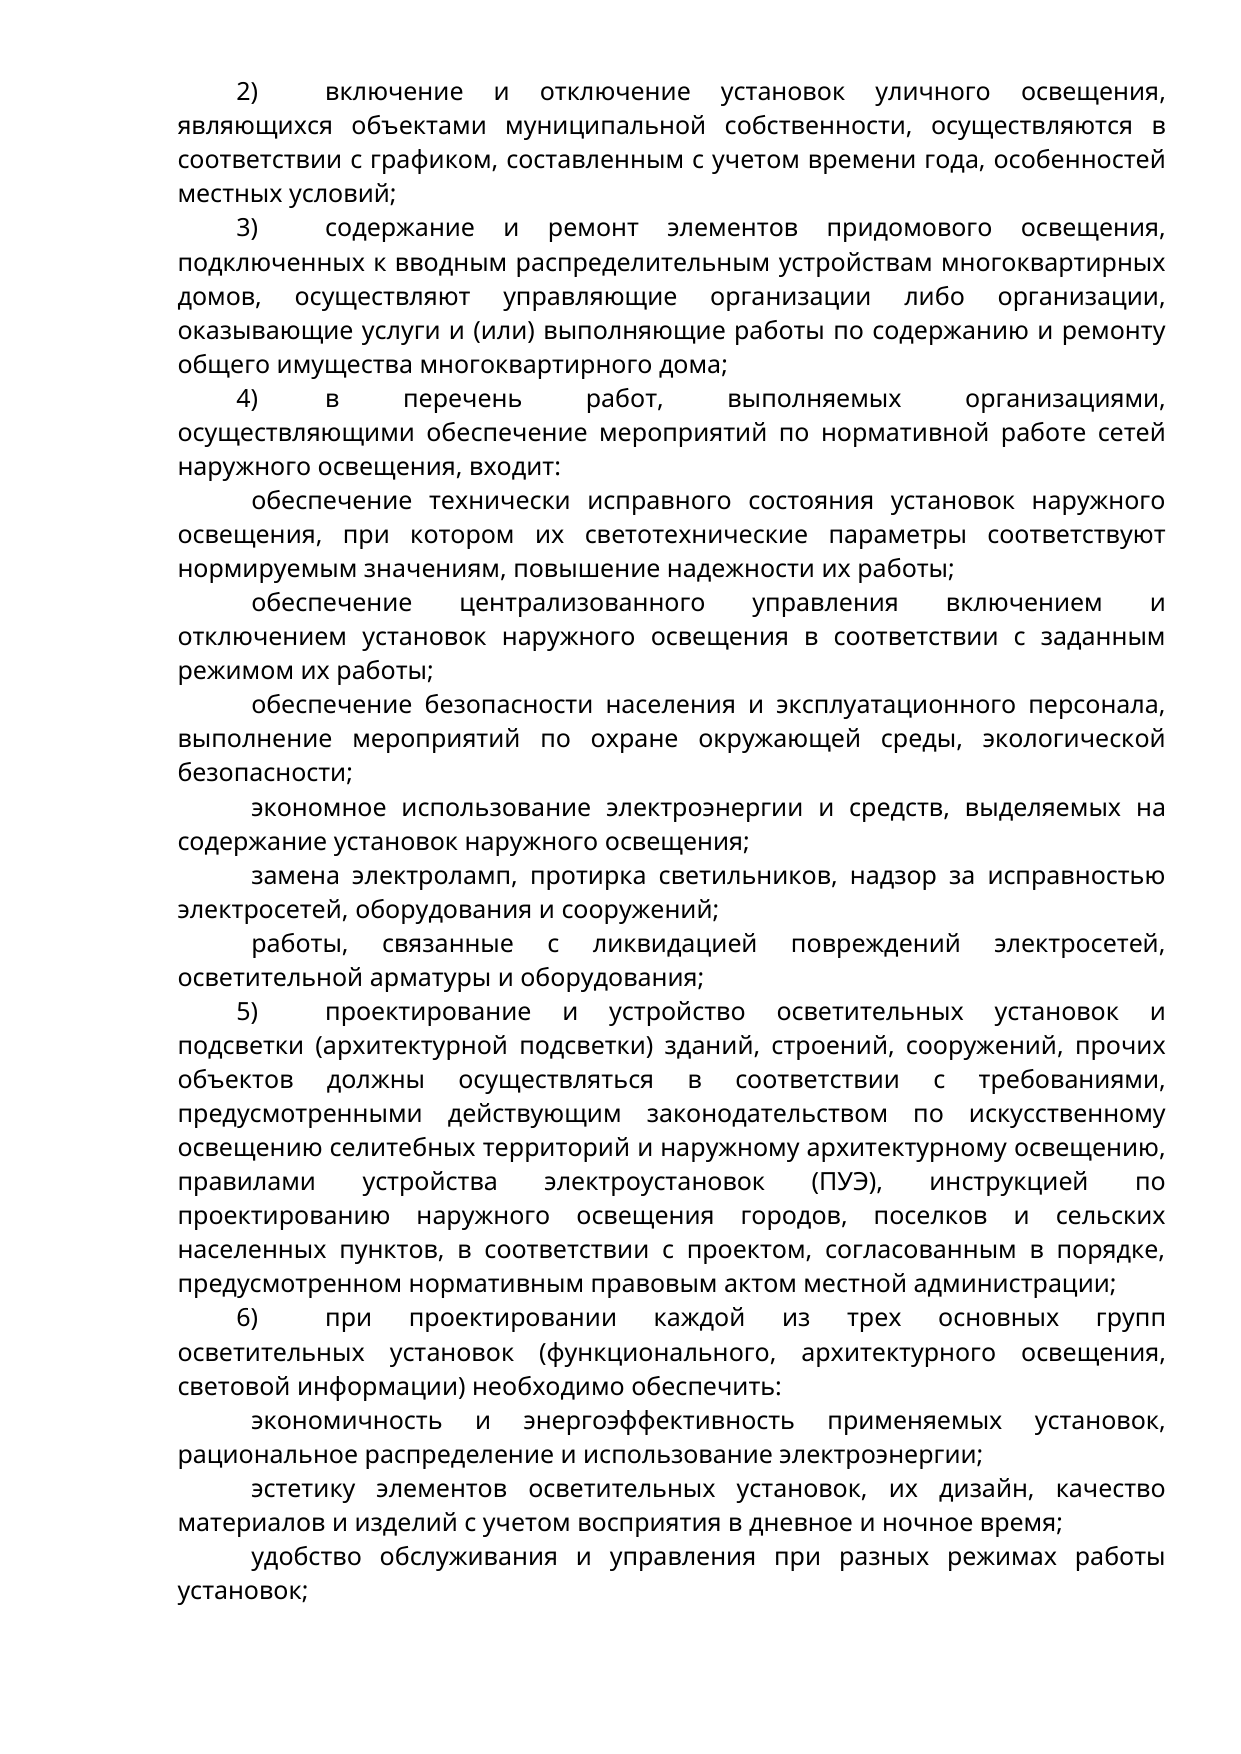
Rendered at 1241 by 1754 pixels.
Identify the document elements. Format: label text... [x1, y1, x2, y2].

text обеспечение централизованного управления включением и отключением установок наружного освещения в соответствии с заданным режимом их работы; [177, 585, 1167, 687]
text работы, связанные с ликвидацией повреждений электросетей, осветительной арматуры и оборудования; [177, 925, 1167, 993]
text удобство обслуживания и управления при разных режимах работы установок; [177, 1538, 1167, 1607]
text экономное использование электроэнергии и средств, выделяемых на содержание установок наружного освещения; [177, 789, 1167, 857]
text обеспечение технически исправного состояния установок наружного освещения, при котором их светотехнические параметры соответствуют нормируемым значениям, повышение надежности их работы; [177, 483, 1167, 585]
text экономичность и энергоэффективность применяемых установок, рациональное распределение и использование электроэнергии; [177, 1402, 1167, 1470]
list включение и отключение установок уличного освещения, являющихся объектами муниципальной собственности, осуществляются в соответствии с графиком, составленным с учетом времени года, особенностей местных условий; [177, 74, 1167, 210]
text обеспечение безопасности населения и эксплуатационного персонала, выполнение мероприятий по охране окружающей среды, экологической безопасности; [177, 687, 1167, 789]
list содержание и ремонт элементов придомового освещения, подключенных к вводным распределительным устройствам многоквартирных домов, осуществляют управляющие организации либо организации, оказывающие услуги и (или) выполняющие работы по содержанию и ремонту общего имущества многоквартирного дома; [177, 210, 1167, 380]
text эстетику элементов осветительных установок, их дизайн, качество материалов и изделий с учетом восприятия в дневное и ночное время; [177, 1470, 1167, 1538]
list в перечень работ, выполняемых организациями, осуществляющими обеспечение мероприятий по нормативной работе сетей наружного освещения, входит: [177, 380, 1167, 483]
list при проектировании каждой из трех основных групп осветительных установок (функционального, архитектурного освещения, световой информации) необходимо обеспечить: [177, 1300, 1167, 1402]
text замена электроламп, протирка светильников, надзор за исправностью электросетей, оборудования и сооружений; [177, 857, 1167, 925]
list проектирование и устройство осветительных установок и подсветки (архитектурной подсветки) зданий, строений, сооружений, прочих объектов должны осуществляться в соответствии с требованиями, предусмотренными действующим законодательством по искусственному освещению селитебных территорий и наружному архитектурному освещению, правилами устройства электроустановок (ПУЭ), инструкцией по проектированию наружного освещения городов, поселков и сельских населенных пунктов, в соответствии с проектом, согласованным в порядке, предусмотренном нормативным правовым актом местной администрации; [177, 993, 1167, 1300]
